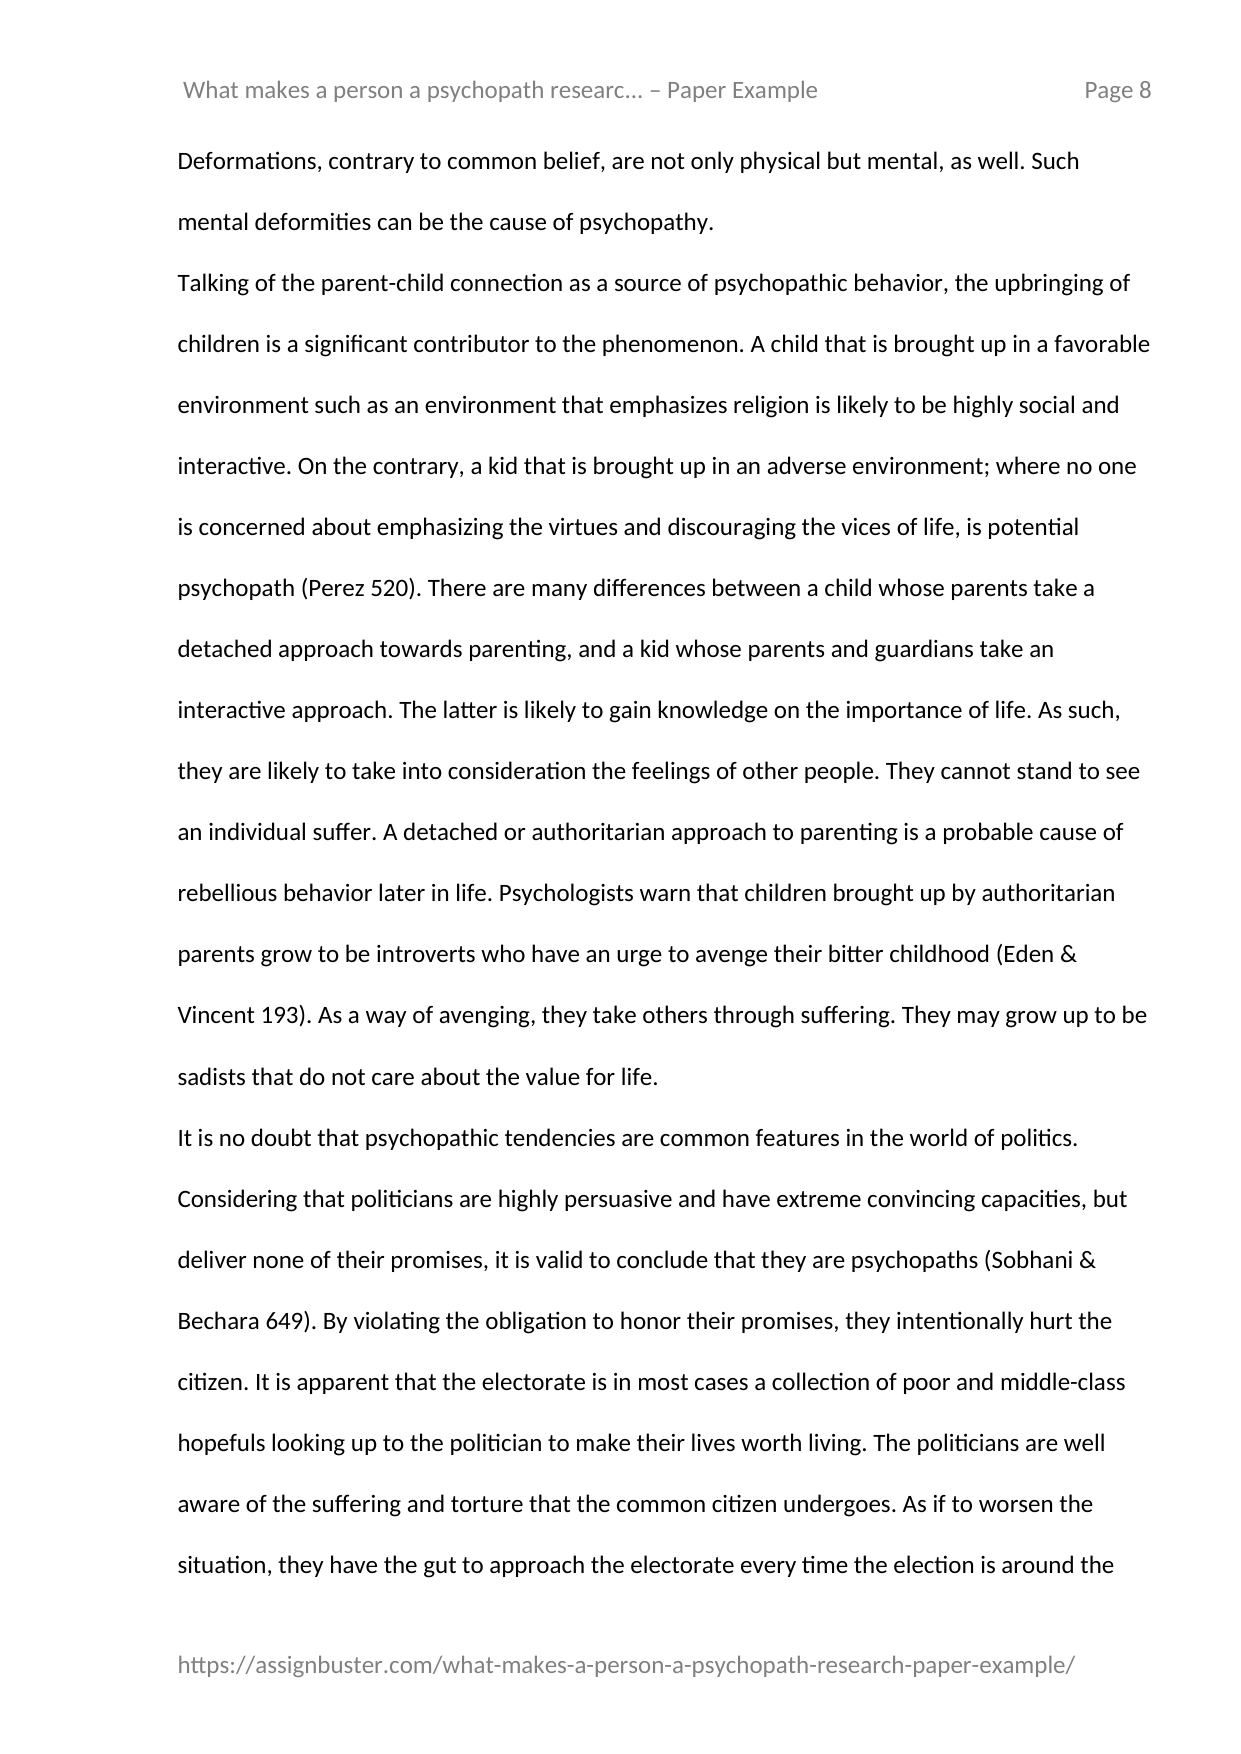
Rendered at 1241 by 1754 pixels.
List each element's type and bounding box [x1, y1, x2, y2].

text [177, 145, 1152, 1579]
